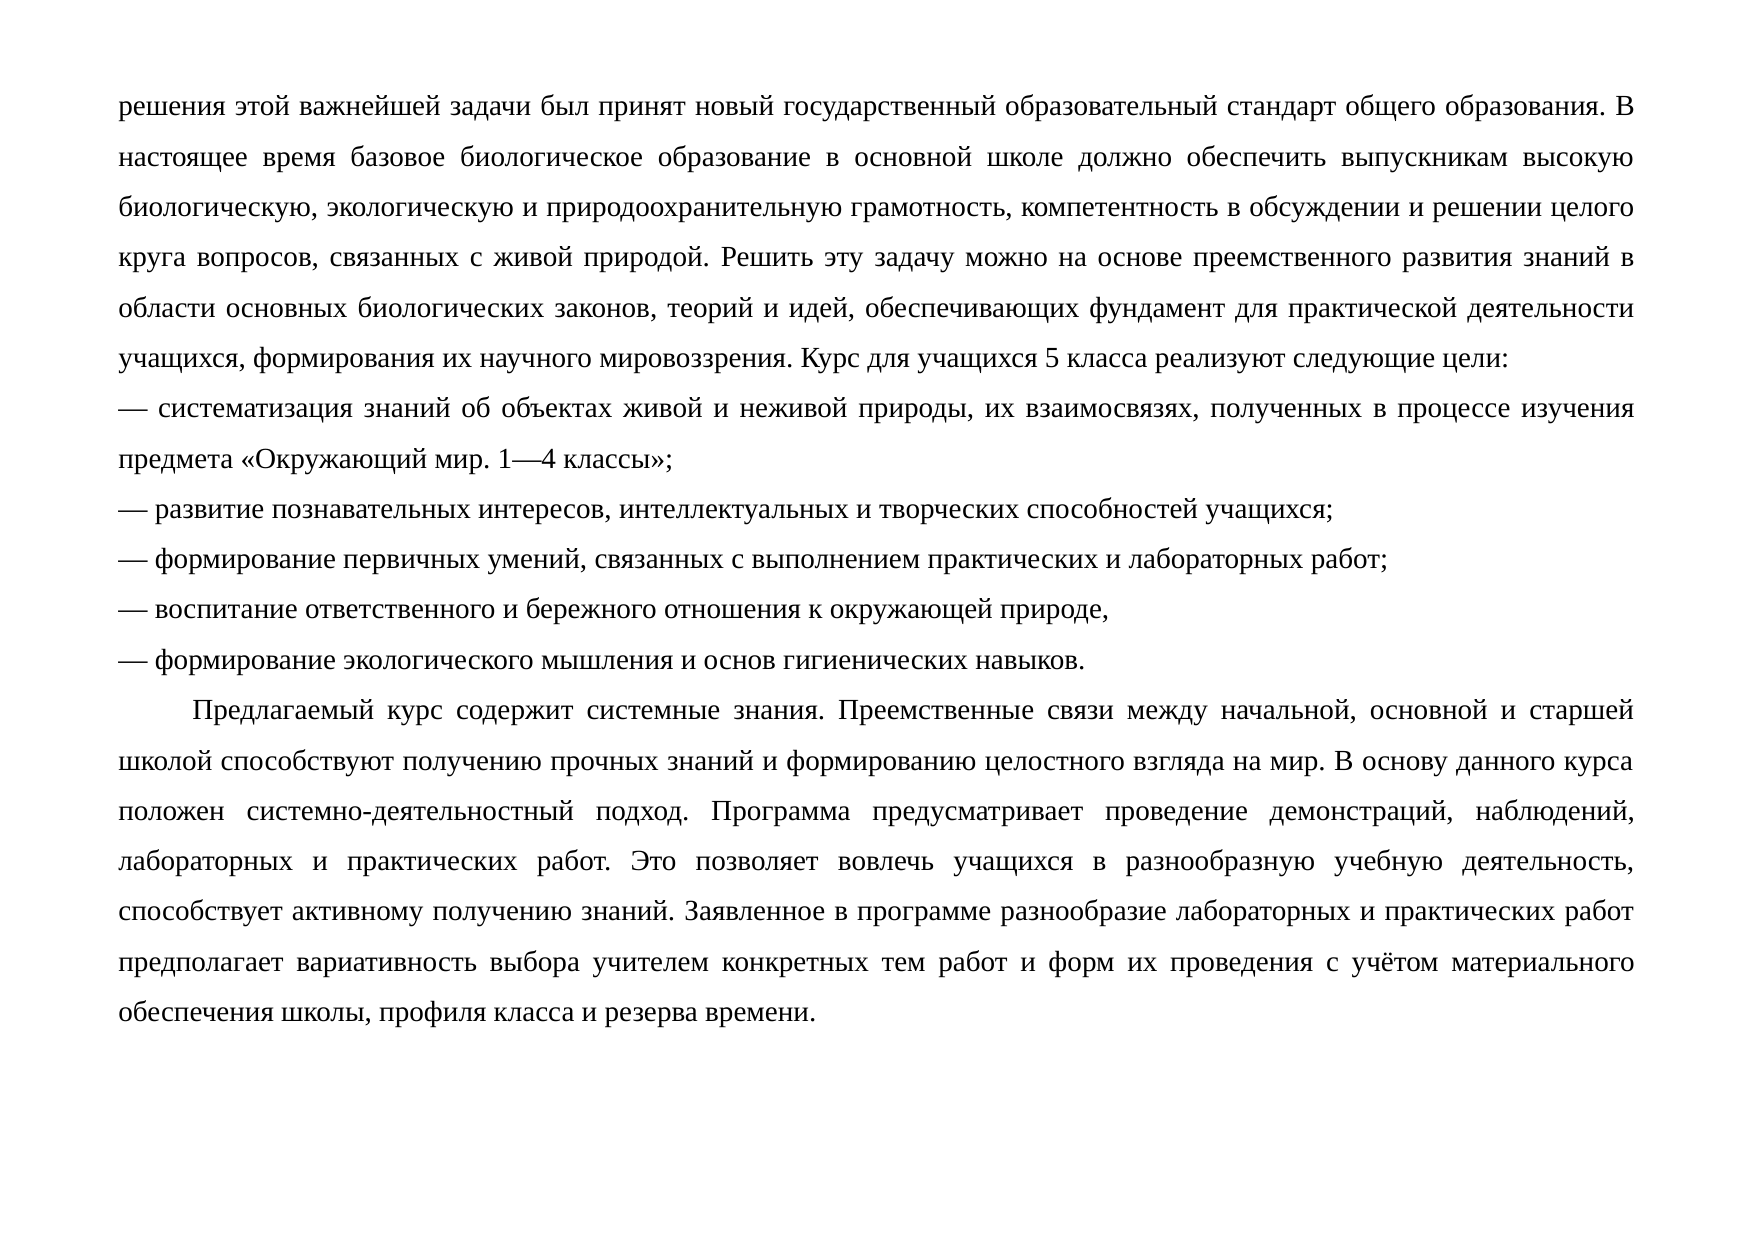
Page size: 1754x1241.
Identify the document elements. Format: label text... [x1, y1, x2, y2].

text Предлагаемый курс содержит системные знания. Преемственные связи между начальной, основной и старшей школой способствуют получению прочных знаний и формированию целостного взгляда на мир. В основу данного курса положен системно-деятельностный подход. Программа предусматривает проведение демонстраций, наблюдений, лабораторных и практических работ. Это позволяет вовлечь учащихся в разнообразную учебную деятельность, способствует активному получению знаний. Заявленное в программе разнообразие лабораторных и практических работ предполагает вариативность выбора учителем конкретных тем работ и форм их проведения с учётом материального обеспечения школы, профиля класса и резерва времени. [118, 692, 1636, 1028]
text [118, 88, 1636, 374]
text — развитие познавательных интересов, интеллектуальных и творческих способностей учащихся; [118, 491, 1636, 524]
text — формирование первичных умений, связанных с выполнением практических и лабораторных работ; [118, 541, 1636, 575]
text — воспитание ответственного и бережного отношения к окружающей природе, [118, 592, 1636, 625]
text — систематизация знаний об объектах живой и неживой природы, их взаимосвязях, полученных в процессе изучения предмета «Окружающий мир. 1—4 классы»; [118, 390, 1636, 474]
text — формирование экологического мышления и основ гигиенических навыков. [118, 642, 1636, 676]
